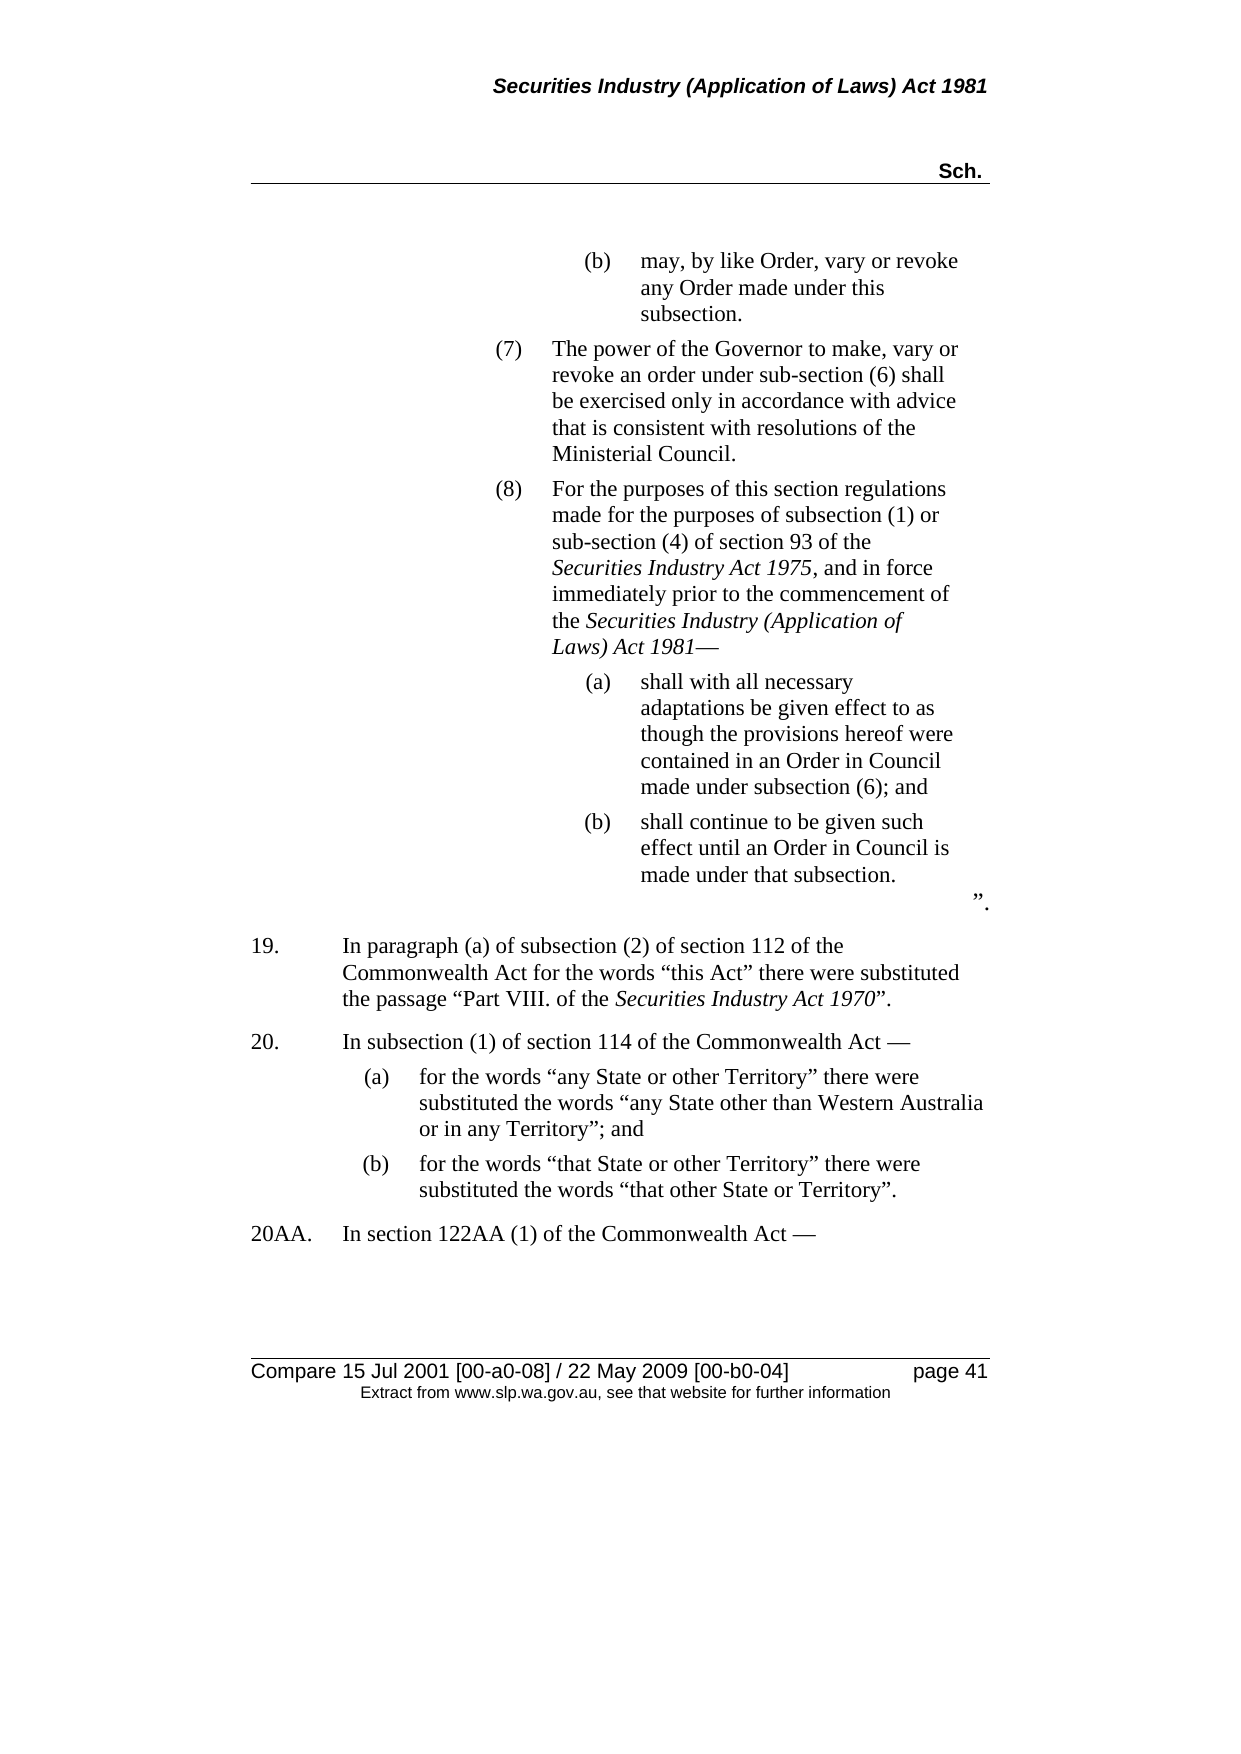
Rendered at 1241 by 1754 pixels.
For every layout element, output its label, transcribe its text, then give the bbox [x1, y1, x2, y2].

text 19. In paragraph (a) of subsection (2) of section 112 of the Commonwealth Act for the words “this Act” there were substituted the passage “Part VIII. of the Securities Industry Act 1970”. [251, 932, 990, 1011]
text 20AA. In section 122AA (1) of the Commonwealth Act — [251, 1219, 990, 1246]
text (8) For the purposes of this section regulations made for the purposes of subsection (1) or sub-section (4) of section 93 of the Securities Industry Act 1975, and in force immediately prior to the commencement of the Securities Industry (Application of Laws) Act 1981— [463, 475, 960, 659]
text 20. In subsection (1) of section 114 of the Commonwealth Act — [251, 1028, 990, 1054]
text ”. [251, 887, 990, 916]
text (b) may, by like Order, vary or revoke any Order made under this subsection. [552, 247, 960, 327]
text (a) for the words “any State or other Territory” there were substituted the words “any State other than Western Australia or in any Territory”; and [251, 1063, 990, 1142]
text (7) The power of the Governor to make, vary or revoke an order under sub-section (6) shall be exercised only in accordance with advice that is consistent with resolutions of the Ministerial Council. [463, 335, 960, 467]
text (b) shall continue to be given such effect until an Order in Council is made under that subsection. [552, 808, 960, 887]
text (b) for the words “that State or other Territory” there were substituted the words “that other State or Territory”. [251, 1150, 990, 1203]
text (a) shall with all necessary adaptations be given effect to as though the provisions hereof were contained in an Order in Council made under subsection (6); and [552, 668, 960, 799]
